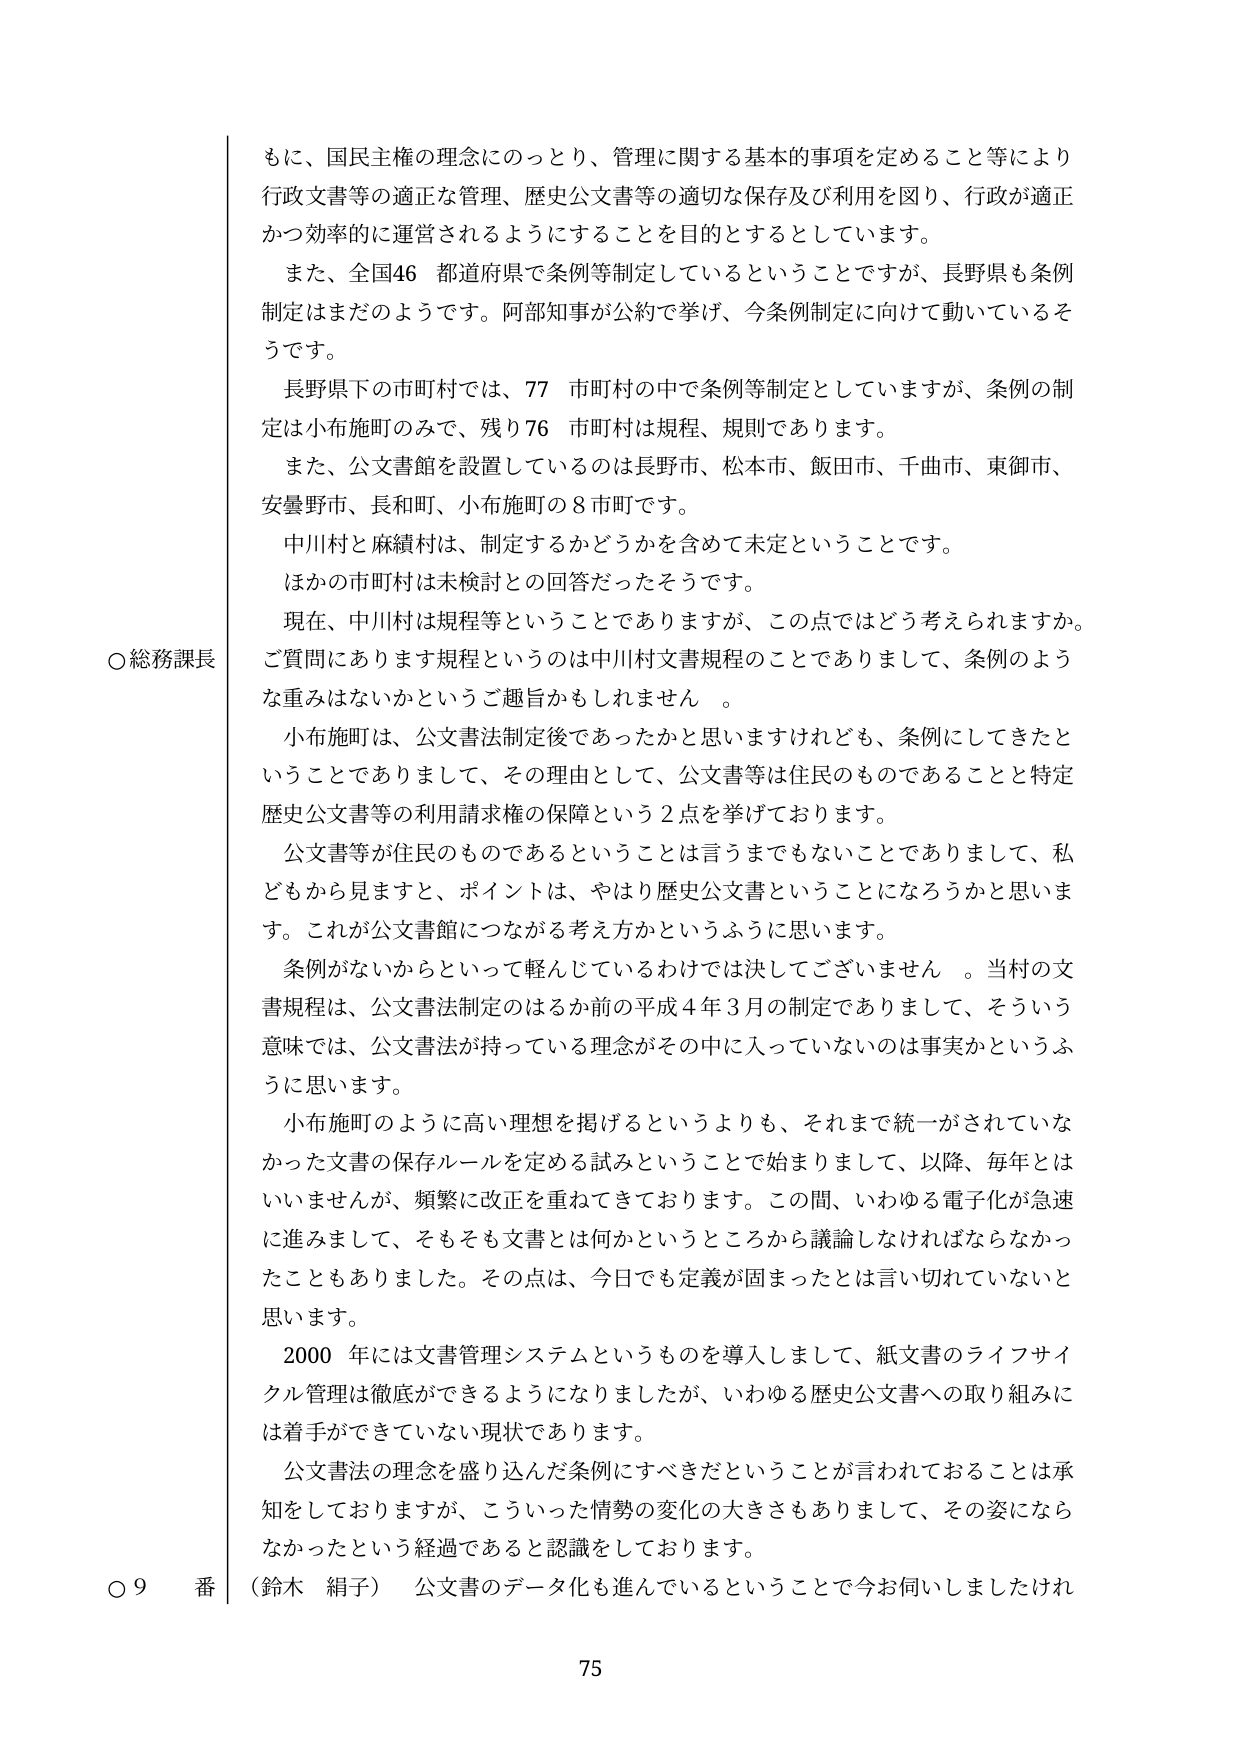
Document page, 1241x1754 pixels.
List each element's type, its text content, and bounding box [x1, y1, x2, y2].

text 2000年には文書管理システムというものを導入しまして、紙文書のライフサイクル管理は徹底ができるようになりましたが、いわゆる歴史公文書への取り組みには着手ができていない現状であります。 [239, 1335, 1074, 1451]
text また、公文書館を設置しているのは長野市、松本市、飯田市、千曲市、東御市、安曇野市、長和町、小布施町の８市町です。 [239, 446, 1074, 523]
text 公文書等が住民のものであるということは言うまでもないことでありまして、私どもから見ますと、ポイントは、やはり歴史公文書ということになろうかと思います。これが公文書館につながる考え方かというふうに思います。 [239, 832, 1074, 948]
text 中川村と麻績村は、制定するかどうかを含めて未定ということです。 [239, 523, 1074, 562]
text ○総務課長 ご質問にあります規程というのは中川村文書規程のことでありまして、条例のような重みはないかというご趣旨かもしれません。 [107, 639, 226, 716]
text 条例がないからといって軽んじているわけでは決してございません。当村の文書規程は、公文書法制定のはるか前の平成４年３月の制定でありまして、そういう意味では、公文書法が持っている理念がその中に入っていないのは事実かというふうに思います。 [239, 948, 1074, 1103]
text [239, 137, 1074, 253]
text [229, 1567, 1074, 1605]
text 長野県下の市町村では、77市町村の中で条例等制定としていますが、条例の制定は小布施町のみで、残り76市町村は規程、規則であります。 [239, 369, 1074, 446]
text 公文書法の理念を盛り込んだ条例にすべきだということが言われておることは承知をしておりますが、こういった情勢の変化の大きさもありまして、その姿にならなかったという経過であると認識をしております。 [239, 1451, 1074, 1567]
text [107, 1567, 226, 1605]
text 現在、中川村は規程等ということでありますが、この点ではどう考えられますか。 [239, 601, 1074, 639]
text 小布施町のように高い理想を掲げるというよりも、それまで統一がされていなかった文書の保存ルールを定める試みということで始まりまして、以降、毎年とはいいませんが、頻繁に改正を重ねてきております。この間、いわゆる電子化が急速に進みまして、そもそも文書とは何かというところから議論しなければならなかったこともありました。その点は、今日でも定義が固まったとは言い切れていないと思います。 [239, 1103, 1074, 1335]
text ○総務課長 ご質問にあります規程というのは中川村文書規程のことでありまして、条例のような重みはないかというご趣旨かもしれません。 [229, 639, 1074, 716]
text ほかの市町村は未検討との回答だったそうです。 [239, 562, 1074, 601]
text また、全国46都道府県で条例等制定しているということですが、長野県も条例制定はまだのようです。阿部知事が公約で挙げ、今条例制定に向けて動いているそうです。 [239, 253, 1074, 369]
text 小布施町は、公文書法制定後であったかと思いますけれども、条例にしてきたということでありまして、その理由として、公文書等は住民のものであることと特定歴史公文書等の利用請求権の保障という２点を挙げております。 [239, 716, 1074, 832]
